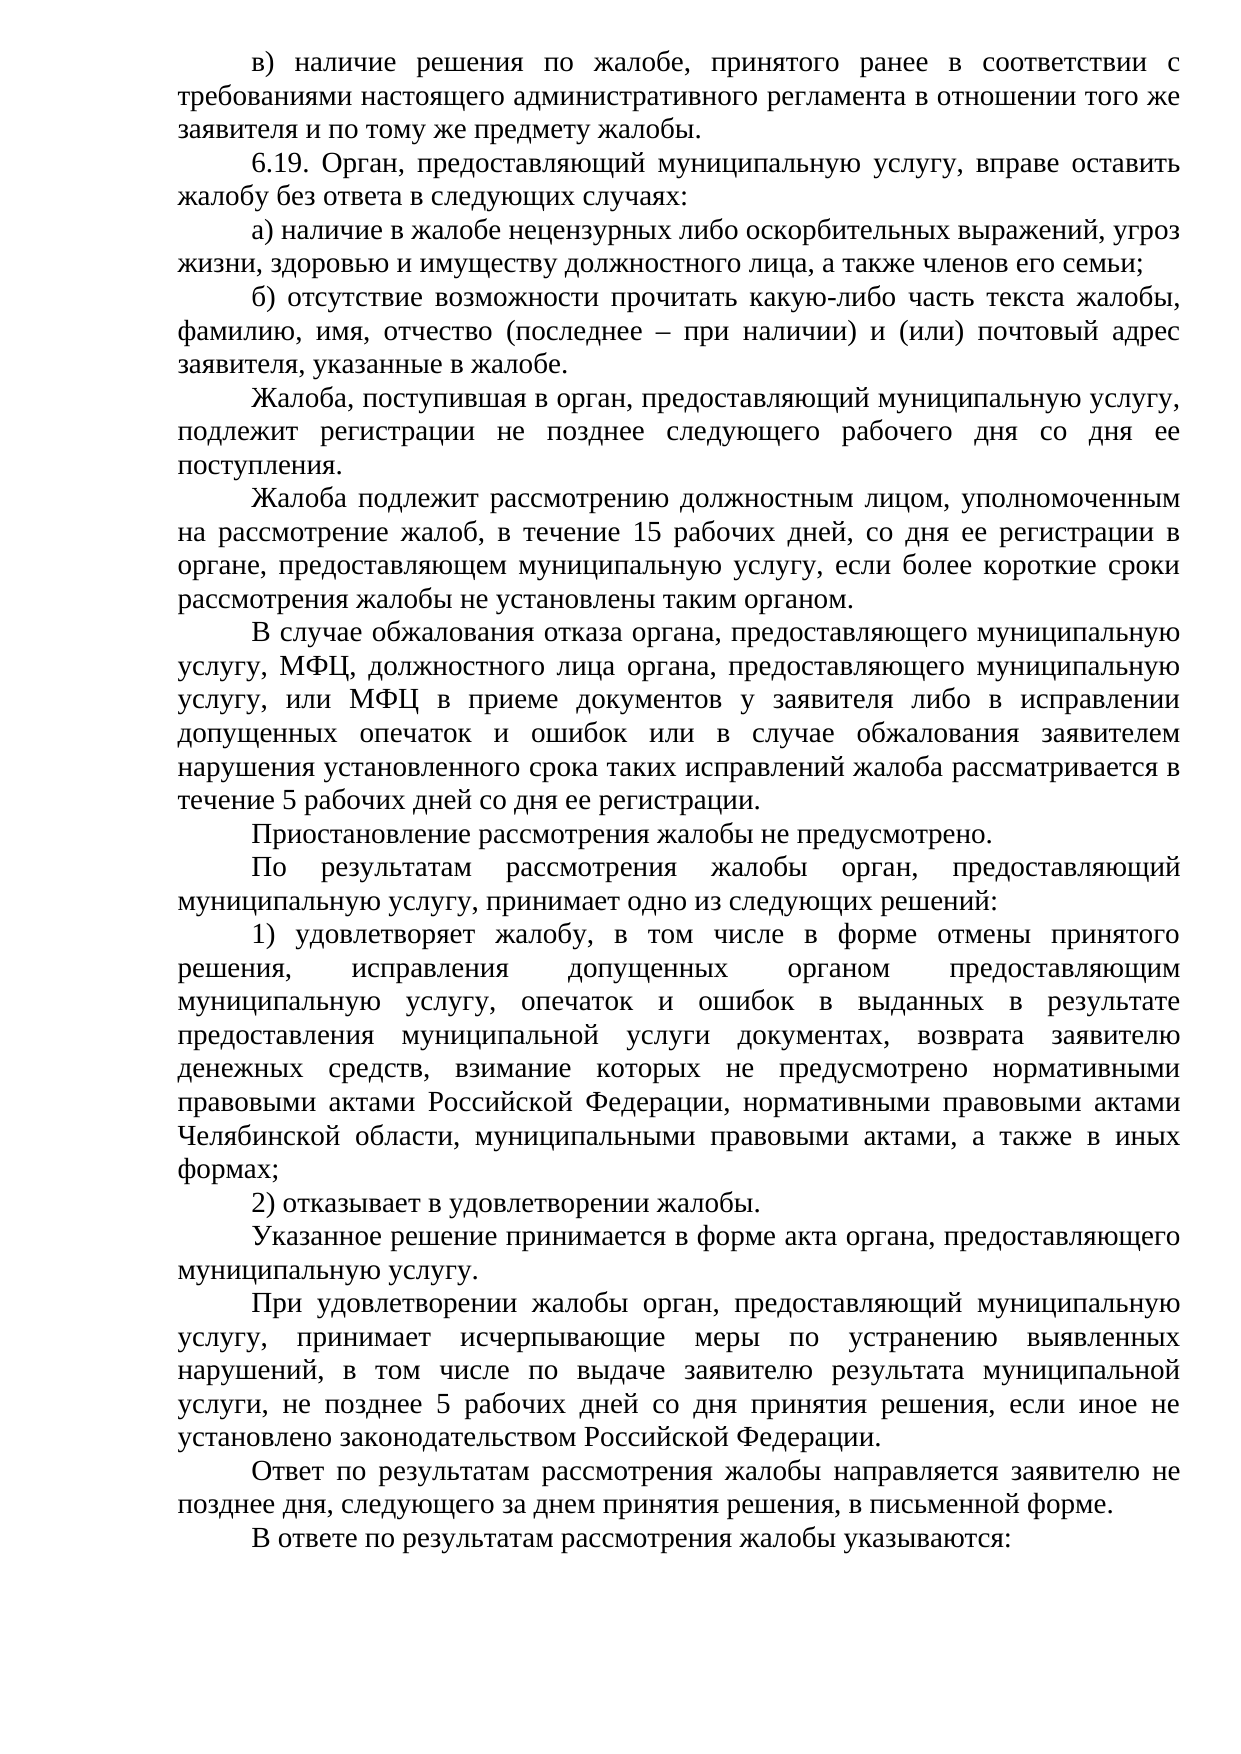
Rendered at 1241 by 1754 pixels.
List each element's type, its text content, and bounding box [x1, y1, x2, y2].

text При удовлетворении жалобы орган, предоставляющий муниципальную услугу, принимает исчерпывающие меры по устранению выявленных нарушений, в том числе по выдаче заявителю результата муниципальной услуги, не позднее 5 рабочих дней со дня принятия решения, если иное не установлено законодательством Российской Федерации. [177, 1285, 1181, 1453]
text Приостановление рассмотрения жалобы не предусмотрено. [177, 816, 1181, 849]
text 1) удовлетворяет жалобу, в том числе в форме отмены принятого решения, исправления допущенных органом предоставляющим муниципальную услугу, опечаток и ошибок в выданных в результате предоставления муниципальной услуги документах, возврата заявителю денежных средств, взимание которых не предусмотрено нормативными правовыми актами Российской Федерации, нормативными правовыми актами Челябинской области, муниципальными правовыми актами, а также в иных формах; [177, 916, 1181, 1185]
text б) отсутствие возможности прочитать какую-либо часть текста жалобы, фамилию, имя, отчество (последнее – при наличии) и (или) почтовый адрес заявителя, указанные в жалобе. [177, 279, 1181, 380]
text Указанное решение принимается в форме акта органа, предоставляющего муниципальную услугу. [177, 1218, 1181, 1285]
text В случае обжалования отказа органа, предоставляющего муниципальную услугу, МФЦ, должностного лица органа, предоставляющего муниципальную услугу, или МФЦ в приеме документов у заявителя либо в исправлении допущенных опечаток и ошибок или в случае обжалования заявителем нарушения установленного срока таких исправлений жалоба рассматривается в течение 5 рабочих дней со дня ее регистрации. [177, 614, 1181, 816]
text Жалоба подлежит рассмотрению должностным лицом, уполномоченным на рассмотрение жалоб, в течение 15 рабочих дней, со дня ее регистрации в органе, предоставляющем муниципальную услугу, если более короткие сроки рассмотрения жалобы не установлены таким органом. [177, 480, 1181, 614]
text а) наличие в жалобе нецензурных либо оскорбительных выражений, угроз жизни, здоровью и имуществу должностного лица, а также членов его семьи; [177, 212, 1181, 279]
text По результатам рассмотрения жалобы орган, предоставляющий муниципальную услугу, принимает одно из следующих решений: [177, 849, 1181, 916]
text 2) отказывает в удовлетворении жалобы. [177, 1185, 1181, 1218]
text Жалоба, поступившая в орган, предоставляющий муниципальную услугу, подлежит регистрации не позднее следующего рабочего дня со дня ее поступления. [177, 380, 1181, 480]
text В ответе по результатам рассмотрения жалобы указываются: [177, 1520, 1181, 1554]
text 6.19. Орган, предоставляющий муниципальную услугу, вправе оставить жалобу без ответа в следующих случаях: [177, 145, 1181, 212]
text в) наличие решения по жалобе, принятого ранее в соответствии с требованиями настоящего административного регламента в отношении того же заявителя и по тому же предмету жалобы. [177, 44, 1181, 145]
text Ответ по результатам рассмотрения жалобы направляется заявителю не позднее дня, следующего за днем принятия решения, в письменной форме. [177, 1453, 1181, 1520]
